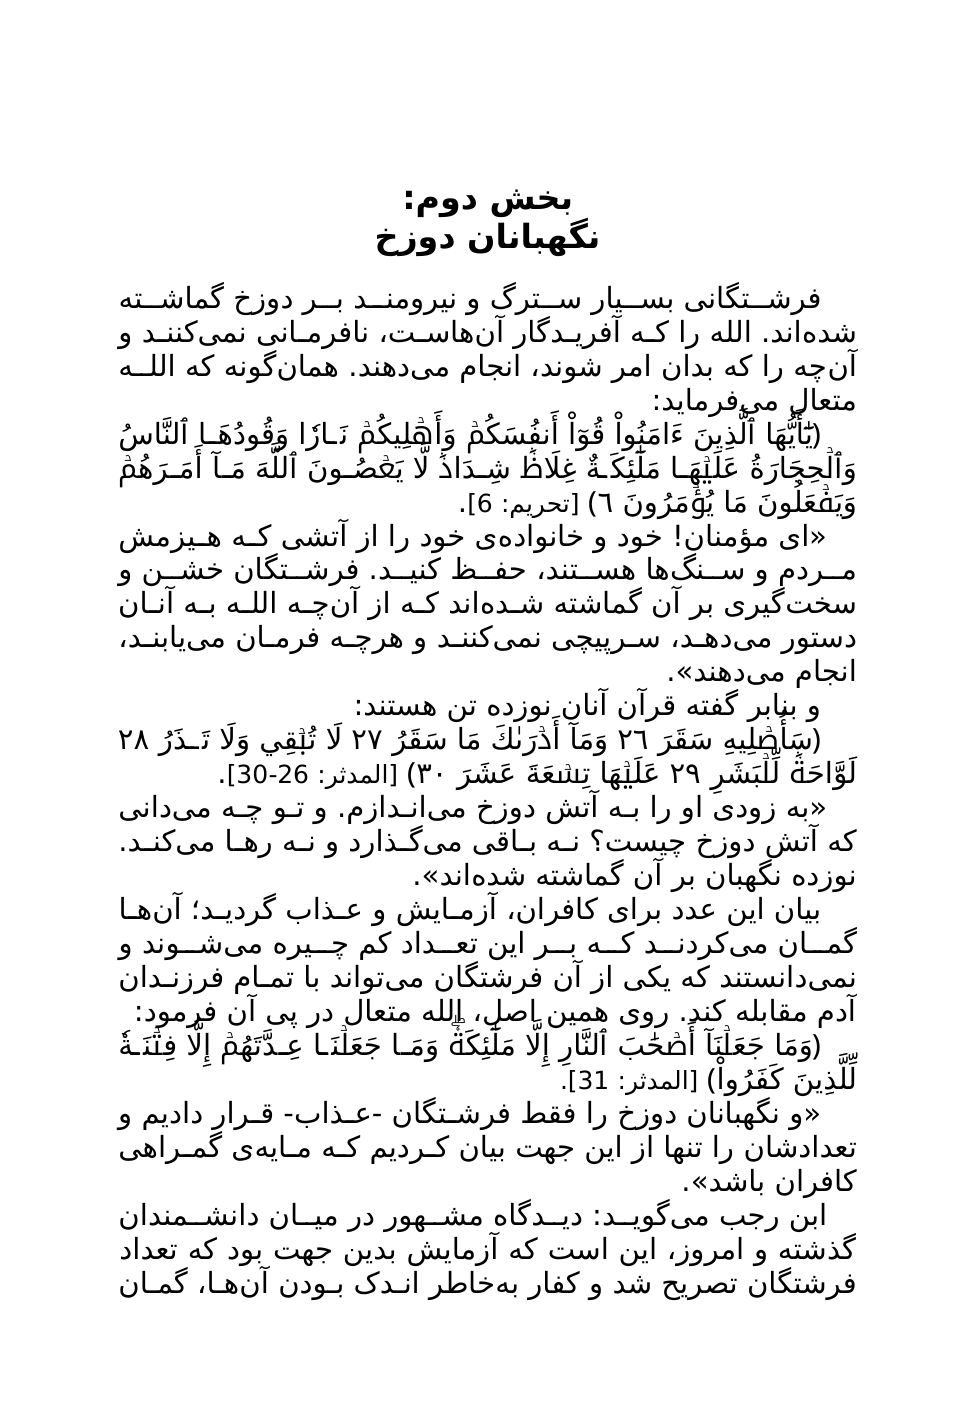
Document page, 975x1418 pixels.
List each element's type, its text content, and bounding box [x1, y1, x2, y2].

text ﴿سَأُصۡلِيهِ سَقَرَ ٢٦ وَمَآ أَدۡرَىٰكَ مَا سَقَرُ ٢٧ لَا تُبۡقِي وَلَا تَذَرُ ٢٨ لَوَّاحَةٞ لِّلۡبَشَرِ ٢٩ عَلَيۡهَا تِسۡعَةَ عَشَرَ ٣٠﴾ [المدثر: 26-30]. [118, 723, 857, 791]
text و بنابر گفته قرآن آنان نوزده تن هستند: [118, 689, 857, 723]
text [118, 1198, 857, 1300]
text ‏«‏و نگهبانان دوزخ را فقط فرشتگان -عذاب- قرار دادیم و تعدادشان ‌را تنها از این جهت بیان کردیم که مایه‌ی گمراهی کافران باشد‏»‏. [118, 1096, 857, 1198]
text ﴿يَٰٓأَيُّهَا ٱلَّذِينَ ءَامَنُواْ قُوٓاْ أَنفُسَكُمۡ وَأَهۡلِيكُمۡ نَارٗا وَقُودُهَا ٱلنَّاسُ وَٱلۡحِجَارَةُ عَلَيۡهَا مَلَٰٓئِكَةٌ غِلَاظٞ شِدَادٞ لَّا يَعۡصُونَ ٱللَّهَ مَآ أَمَرَهُمۡ وَيَفۡعَلُونَ مَا يُؤۡمَرُونَ ٦﴾ [تحریم: 6]. [118, 417, 857, 519]
text بخش دوم: نگهبانان دوزخ [118, 178, 857, 256]
text بیان این عدد برای کافران، آزمایش و عذاب گردید؛ آن‌ها گمان می‌کردند که بر این تعداد کم چیره می‌شوند و نمی‌دانستند که یکی از آن فرشتگان می‌تواند با تمام فرزندان آدم مقابله کند. روی همین اصل، الله متعال در پی آن فرمود: [118, 892, 857, 1028]
text ‏«‏‏به زودی او را به آتش دوزخ می‌اندازم. و تو چه می‌دانی که آتش دوزخ چیست؟ نه باقی می‌گذارد و نه رها می‌کند. نوزده نگهبان بر آن گماشته شده‌اند‏»‏. [118, 791, 857, 892]
text فرشتگانی بسیار سترگ و نیرومند بر دوزخ گماشته شده‌اند. الله را که آفریدگار آن‌هاست، نافرمانی نمی‌کنند و آن‌چه را که بدان امر شوند، انجام می‌دهند. همان‌گونه که الله متعال می‌فرماید: [118, 281, 857, 417]
text ﴿وَمَا جَعَلۡنَآ أَصۡحَٰبَ ٱلنَّارِ إِلَّا مَلَٰٓئِكَةٗۖ وَمَا جَعَلۡنَا عِدَّتَهُمۡ إِلَّا فِتۡنَةٗ لِّلَّذِينَ كَفَرُواْ﴾ [المدثر: 31]. [118, 1028, 857, 1096]
text ‏«‏‏ای مؤمنان! خود و خانواده‌ی خود را از آتشی که هیزمش مردم و سنگ‌ها هستند، حفظ کنید. فرشتگان خشن و سخت‌گیری بر آن گماشته شده‌اند که از آن‌چه الله به آنان دستور می‌دهد، سرپیچی نمی‌کنند و هرچه فرمان می‌یابند، انجام می‌دهند‏»‏. [118, 519, 857, 689]
